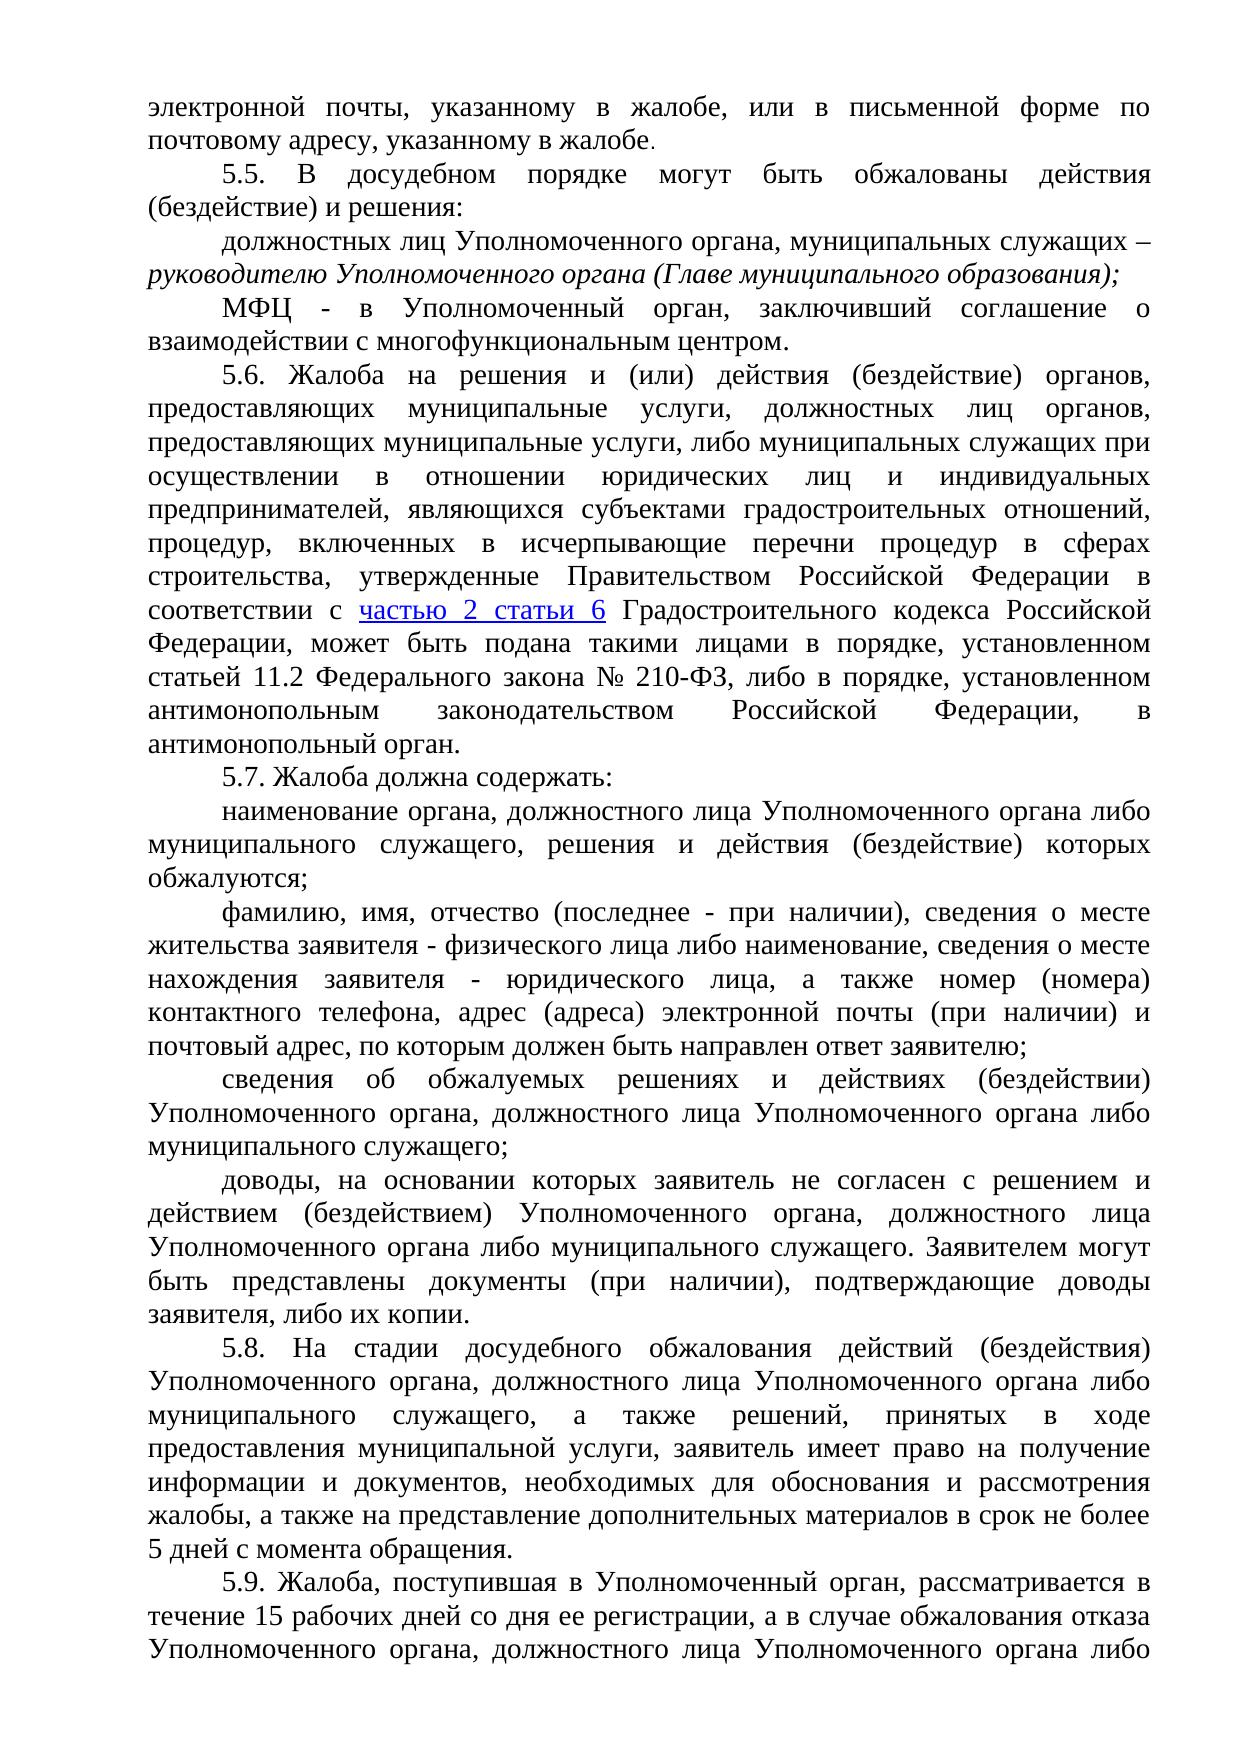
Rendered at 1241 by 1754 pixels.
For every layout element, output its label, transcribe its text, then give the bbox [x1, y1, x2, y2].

list доводы, на основании которых заявитель не согласен с решением и действием (бездействием) Уполномоченного органа, должностного лица Уполномоченного органа либо муниципального служащего. Заявителем могут быть представлены документы (при наличии), подтверждающие доводы заявителя, либо их копии. [148, 1162, 1152, 1330]
list должностных лиц Уполномоченного органа, муниципальных служащих – руководителю Уполномоченного органа (Главе муниципального образования); [148, 223, 1152, 290]
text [148, 89, 1152, 156]
list фамилию, имя, отчество (последнее - при наличии), сведения о месте жительства заявителя - физического лица либо наименование, сведения о месте нахождения заявителя - юридического лица, а также номер (номера) контактного телефона, адрес (адреса) электронной почты (при наличии) и почтовый адрес, по которым должен быть направлен ответ заявителю; [148, 894, 1152, 1061]
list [148, 1564, 1152, 1665]
list 5.7. Жалоба должна содержать: [148, 759, 1152, 793]
list сведения об обжалуемых решениях и действиях (бездействии) Уполномоченного органа, должностного лица Уполномоченного органа либо муниципального служащего; [148, 1061, 1152, 1162]
list наименование органа, должностного лица Уполномоченного органа либо муниципального служащего, решения и действия (бездействие) которых обжалуются; [148, 793, 1152, 894]
list 5.8. На стадии досудебного обжалования действий (бездействия) Уполномоченного органа, должностного лица Уполномоченного органа либо муниципального служащего, а также решений, принятых в ходе предоставления муниципальной услуги, заявитель имеет право на получение информации и документов, необходимых для обоснования и рассмотрения жалобы, а также на представление дополнительных материалов в срок не более 5 дней с момента обращения. [148, 1330, 1152, 1564]
text МФЦ - в Уполномоченный орган, заключивший соглашение о взаимодействии с многофункциональным центром. [148, 290, 1152, 357]
text 5.6. Жалоба на решения и (или) действия (бездействие) органов, предоставляющих муниципальные услуги, должностных лиц органов, предоставляющих муниципальные услуги, либо муниципальных служащих при осуществлении в отношении юридических лиц и индивидуальных предпринимателей, являющихся субъектами градостроительных отношений, процедур, включенных в исчерпывающие перечни процедур в сферах строительства, утвержденные Правительством Российской Федерации в соответствии с частью 2 статьи 6 Градостроительного кодекса Российской Федерации, может быть подана такими лицами в порядке, установленном статьей 11.2 Федерального закона № 210-ФЗ, либо в порядке, установленном антимонопольным законодательством Российской Федерации, в антимонопольный орган. [148, 357, 1152, 759]
list 5.5. В досудебном порядке могут быть обжалованы действия (бездействие) и решения: [148, 156, 1152, 223]
